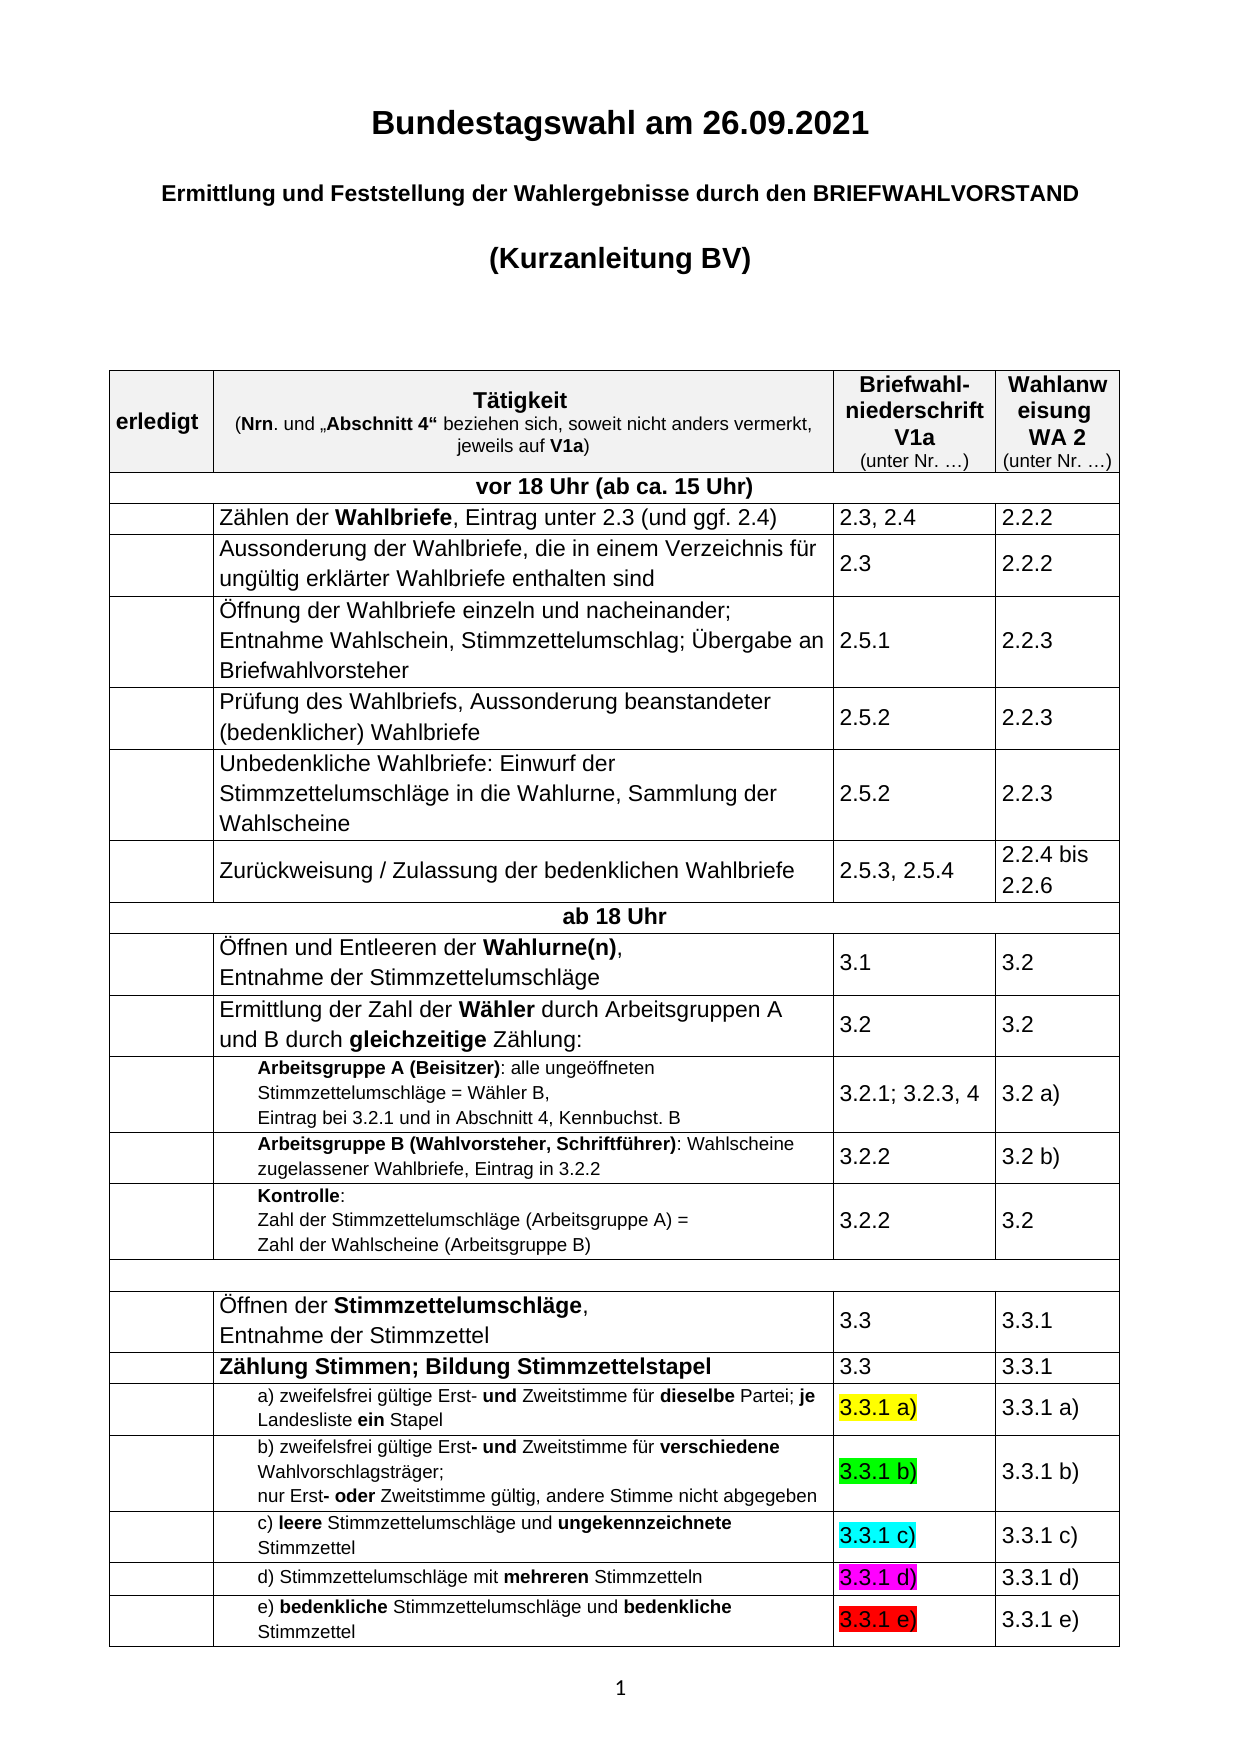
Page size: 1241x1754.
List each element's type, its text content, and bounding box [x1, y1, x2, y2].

table_cell 2.3 [834, 535, 995, 596]
text Bundestagswahl am 26.09.2021 [148, 103, 1093, 142]
table_cell 2.2.3 [996, 597, 1119, 687]
table_header Tätigkeit (Nrn. und „Abschnitt 4“ beziehen sich, soweit nicht anders vermerkt, jeweils auf V1a) [214, 371, 833, 472]
table_cell 3.2.2 [834, 1184, 995, 1259]
table_cell Kontrolle: Zahl der Stimmzettelumschläge (Arbeitsgruppe A) = Zahl der Wahlscheine (Arbeitsgruppe B) [214, 1184, 833, 1259]
table_cell 3.3 [834, 1292, 995, 1352]
table_cell 3.2.1; 3.2.3, 4 [834, 1057, 995, 1132]
table_cell [110, 1384, 213, 1434]
table_cell [110, 750, 213, 840]
table_cell Öffnen und Entleeren der Wahlurne(n), Entnahme der Stimmzettelumschläge [214, 934, 833, 994]
table_cell [110, 1260, 1119, 1291]
table_cell 3.2.2 [834, 1133, 995, 1183]
table_cell [110, 996, 213, 1056]
table_cell [110, 1057, 213, 1132]
table_cell 2.5.3, 2.5.4 [834, 841, 995, 902]
table_cell [110, 934, 213, 994]
text (Kurzanleitung BV) [148, 241, 1093, 274]
table_cell 2.2.2 [996, 535, 1119, 596]
table_cell 3.3 [834, 1353, 995, 1383]
table_cell vor 18 Uhr (ab ca. 15 Uhr) [110, 473, 1119, 503]
table_cell a) zweifelsfrei gültige Erst- und Zweitstimme für dieselbe Partei; je Landesliste ein Stapel [214, 1384, 833, 1434]
table_cell 3.2 b) [996, 1133, 1119, 1183]
table_cell 3.2 [834, 996, 995, 1056]
table_cell 2.2.3 [996, 750, 1119, 840]
table_cell [110, 1133, 213, 1183]
table_cell 3.2 [996, 934, 1119, 994]
table_cell [110, 1436, 213, 1511]
table_cell 3.3.1 b) [996, 1436, 1119, 1511]
table_cell [110, 597, 213, 687]
table_header erledigt [110, 371, 213, 472]
table_cell [110, 1184, 213, 1259]
table_cell 3.3.1 d) [834, 1563, 995, 1595]
table_cell Zurückweisung / Zulassung der bedenklichen Wahlbriefe [214, 841, 833, 902]
table_cell ab 18 Uhr [110, 903, 1119, 933]
table_cell e) bedenkliche Stimmzettelumschläge und bedenkliche Stimmzettel [214, 1596, 833, 1646]
table_cell 2.5.1 [834, 597, 995, 687]
table_cell Ermittlung der Zahl der Wähler durch Arbeitsgruppen A und B durch gleichzeitige Zählung: [214, 996, 833, 1056]
table_cell Zählen der Wahlbriefe, Eintrag unter 2.3 (und ggf. 2.4) [214, 504, 833, 534]
text Ermittlung und Feststellung der Wahlergebnisse durch den BRIEFWahlvorstand [148, 180, 1093, 207]
table_cell 3.3.1 c) [996, 1512, 1119, 1562]
table_cell 3.3.1 [996, 1353, 1119, 1383]
table_cell Öffnung der Wahlbriefe einzeln und nacheinander; Entnahme Wahlschein, Stimmzettelumschlag; Übergabe an Briefwahlvorsteher [214, 597, 833, 687]
table_cell [110, 1563, 213, 1595]
table_cell 3.3.1 b) [834, 1436, 995, 1511]
table_cell 3.2 [996, 996, 1119, 1056]
table_cell 3.2 [996, 1184, 1119, 1259]
table_cell [110, 535, 213, 596]
table_cell [110, 688, 213, 749]
table_cell [110, 841, 213, 902]
table_cell 3.3.1 e) [834, 1596, 995, 1646]
table_cell 3.1 [834, 934, 995, 994]
table_header Briefwahl-niederschrift V1a (unter Nr. …) [834, 371, 995, 472]
table_cell [110, 1596, 213, 1646]
table_cell Unbedenkliche Wahlbriefe: Einwurf der Stimmzettelumschläge in die Wahlurne, Sammlung der Wahlscheine [214, 750, 833, 840]
table_cell 2.2.4 bis 2.2.6 [996, 841, 1119, 902]
table_cell Arbeitsgruppe A (Beisitzer): alle ungeöffneten Stimmzettelumschläge = Wähler B, Eintrag bei 3.2.1 und in Abschnitt 4, Kennbuchst. B [214, 1057, 833, 1132]
table_cell Prüfung des Wahlbriefs, Aussonderung beanstandeter (bedenklicher) Wahlbriefe [214, 688, 833, 749]
table_cell 3.3.1 [996, 1292, 1119, 1352]
table_cell [110, 1292, 213, 1352]
table_cell 2.3, 2.4 [834, 504, 995, 534]
table_cell [110, 504, 213, 534]
table_cell Aussonderung der Wahlbriefe, die in einem Verzeichnis für ungültig erklärter Wahlbriefe enthalten sind [214, 535, 833, 596]
table_cell 3.3.1 e) [996, 1596, 1119, 1646]
table_cell 3.2 a) [996, 1057, 1119, 1132]
table_cell 2.5.2 [834, 750, 995, 840]
table_cell Arbeitsgruppe B (Wahlvorsteher, Schriftführer): Wahlscheine zugelassener Wahlbriefe, Eintrag in 3.2.2 [214, 1133, 833, 1183]
table_cell b) zweifelsfrei gültige Erst- und Zweitstimme für verschiedene Wahlvorschlagsträger; nur Erst- oder Zweitstimme gültig, andere Stimme nicht abgegeben [214, 1436, 833, 1511]
table_header Wahlanweisung WA 2 (unter Nr. …) [996, 371, 1119, 472]
table_cell Zählung Stimmen; Bildung Stimmzettelstapel [214, 1353, 833, 1383]
table_cell 2.2.2 [996, 504, 1119, 534]
table_cell d) Stimmzettelumschläge mit mehreren Stimmzetteln [214, 1563, 833, 1595]
table_cell 3.3.1 d) [996, 1563, 1119, 1595]
table_cell 2.2.3 [996, 688, 1119, 749]
table_cell c) leere Stimmzettelumschläge und ungekennzeichnete Stimmzettel [214, 1512, 833, 1562]
table_cell [110, 1512, 213, 1562]
table_cell 3.3.1 c) [834, 1512, 995, 1562]
table_cell 3.3.1 a) [834, 1384, 995, 1434]
table_cell [110, 1353, 213, 1383]
table_cell 3.3.1 a) [996, 1384, 1119, 1434]
table_cell Öffnen der Stimmzettelumschläge, Entnahme der Stimmzettel [214, 1292, 833, 1352]
table_cell 2.5.2 [834, 688, 995, 749]
